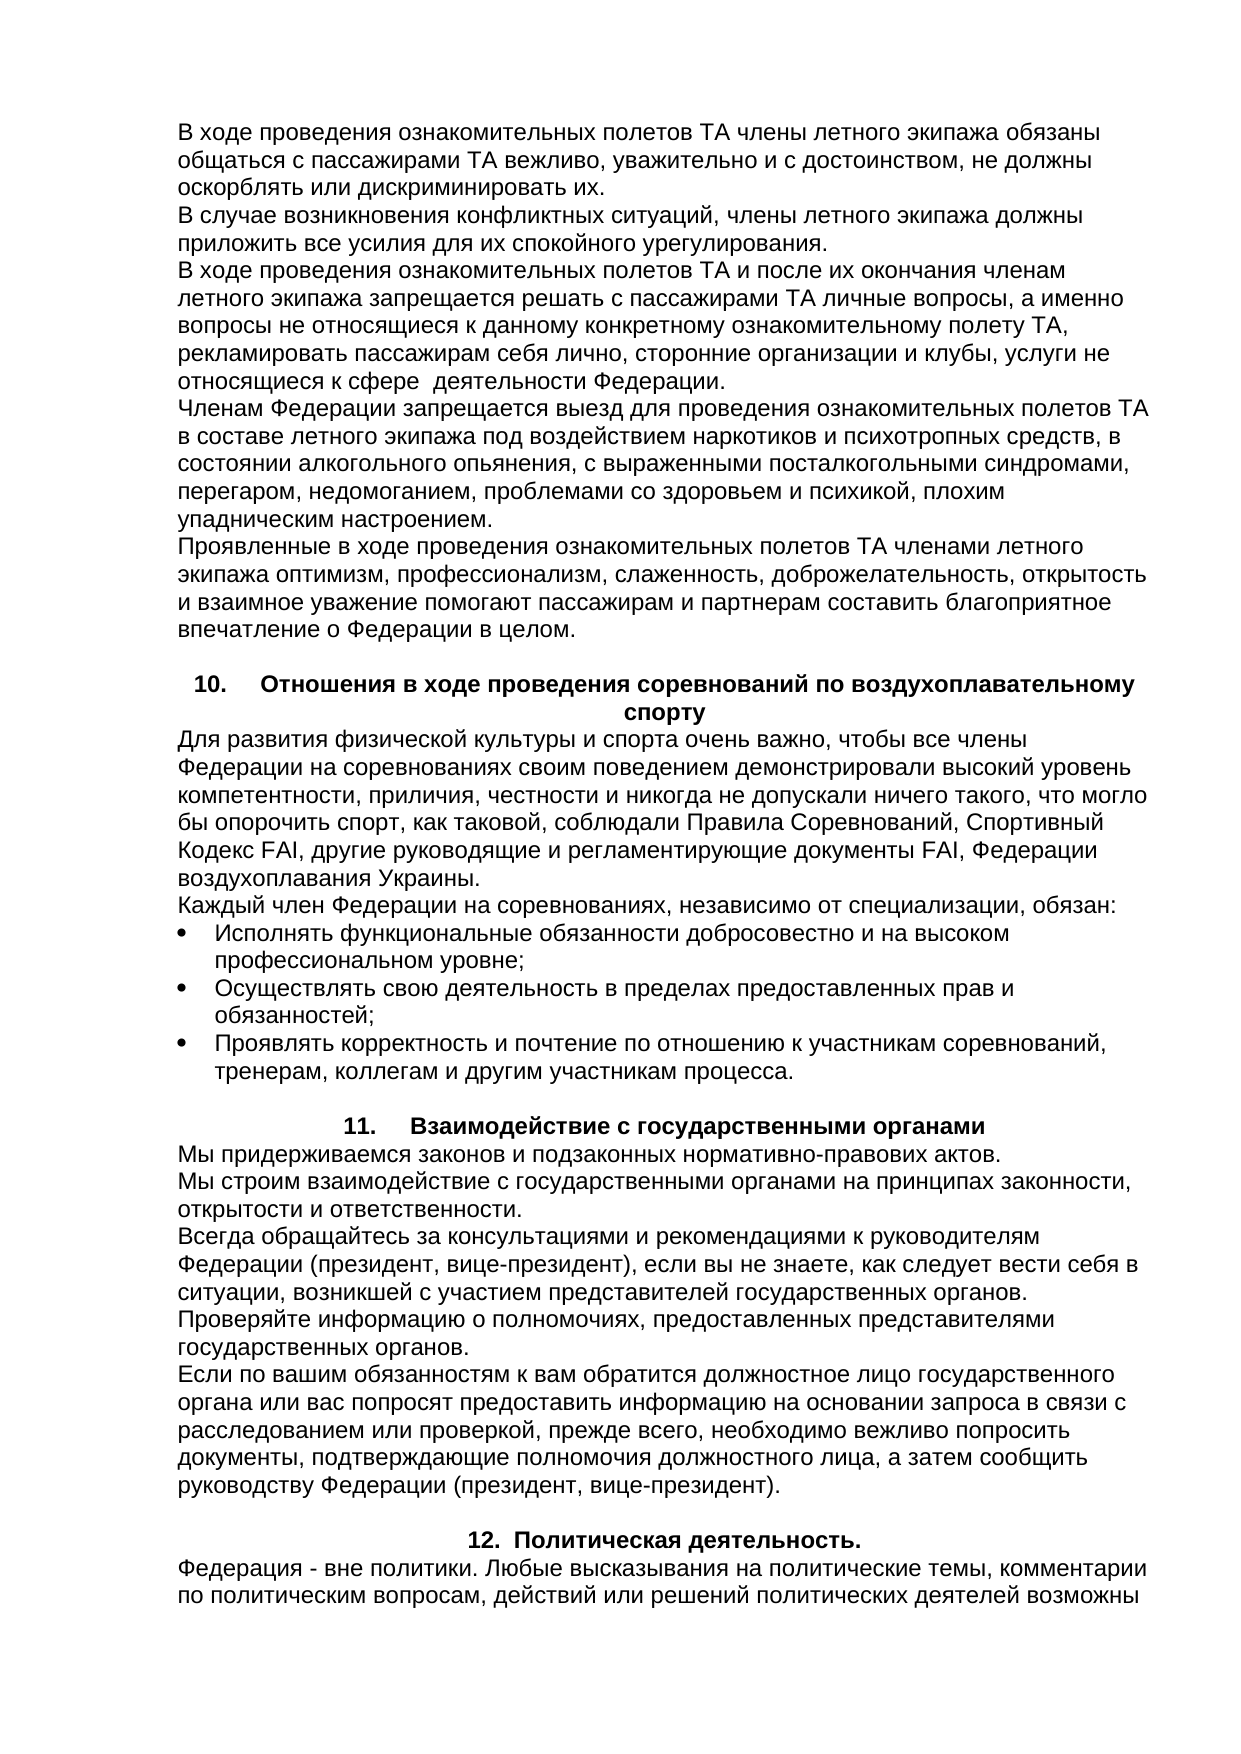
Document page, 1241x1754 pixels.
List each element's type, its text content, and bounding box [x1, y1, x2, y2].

text Мы придерживаемся законов и подзаконных нормативно-правових актов. [177, 1139, 1152, 1167]
text В случае возникновения конфликтных ситуаций, члены летного экипажа должны приложить все усилия для их спокойного урегулирования. [177, 201, 1152, 256]
text Проявленные в ходе проведения ознакомительных полетов ТА членами летного экипажа оптимизм, профессионализм, слаженность, доброжелательность, открытость и взаимное уважение помогают пассажирам и партнерам составить благоприятное впечатление о Федерации в целом. [177, 532, 1152, 643]
text Мы строим взаимодействие с государственными органами на принципах законности, открытости и ответственности. [177, 1167, 1152, 1222]
list Проявлять корректность и почтение по отношению к участникам соревнований, тренерам, коллегам и другим участникам процесса. [177, 1029, 1152, 1084]
text 11. Взаимодействие с государственными органами [177, 1112, 1152, 1139]
text Каждый член Федерации на соревнованиях, независимо от специализации, обязан: [177, 891, 1152, 919]
text 12. Политическая деятельность. [177, 1526, 1152, 1553]
list Исполнять функциональные обязанности добросовестно и на высоком профессиональном уровне; [177, 919, 1152, 974]
text Членам Федерации запрещается выезд для проведения ознакомительных полетов ТА в составе летного экипажа под воздействием наркотиков и психотропных средств, в состоянии алкогольного опьянения, с выраженными посталкогольными синдромами, перегаром, недомоганием, проблемами со здоровьем и психикой, плохим упадническим настроением. [177, 394, 1152, 532]
text В ходе проведения ознакомительных полетов ТА члены летного экипажа обязаны общаться с пассажирами ТА вежливо, уважительно и с достоинством, не должны оскорблять или дискриминировать их. [177, 118, 1152, 201]
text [177, 1553, 1152, 1609]
text В ходе проведения ознакомительных полетов ТА и после их окончания членам летного экипажа запрещается решать с пассажирами ТА личные вопросы, а именно вопросы не относящиеся к данному конкретному ознакомительному полету ТА, рекламировать пассажирам себя лично, сторонние организации и клубы, услуги не относящиеся к сфере деятельности Федерации. [177, 256, 1152, 394]
text Для развития физической культуры и спорта очень важно, чтобы все члены Федерации на соревнованиях своим поведением демонстрировали высокий уровень компетентности, приличия, честности и никогда не допускали ничего такого, что могло бы опорочить спорт, как таковой, соблюдали Правила Соревнований, Спортивный Кодекс FAI, другие руководящие и регламентирующие документы FAI, Федерации воздухоплавания Украины. [177, 725, 1152, 891]
list Осуществлять свою деятельность в пределах предоставленных прав и обязанностей; [177, 974, 1152, 1029]
text Всегда обращайтесь за консультациями и рекомендациями к руководителям Федерации (президент, вице-президент), если вы не знаете, как следует вести себя в ситуации, возникшей с участием представителей государственных oргaнов. [177, 1222, 1152, 1305]
text Проверяйте информацию о полномочиях, предоставленных представителями государственных opгaнов. [177, 1305, 1152, 1360]
text Если по вашим обязанностям к вам обратится должностное лицо государственного органа или вас попросят предоставить информацию на основании запроса в связи с расследованием или проверкой, прежде всего, необходимо вежливо попросить документы, подтверждающие полномочия должностного лица, а затем сообщить руководству Федерации (президент, вице-президент). [177, 1360, 1152, 1498]
text 10. Отношения в ходе проведения соревнований по воздухоплавательному спорту [177, 670, 1152, 725]
